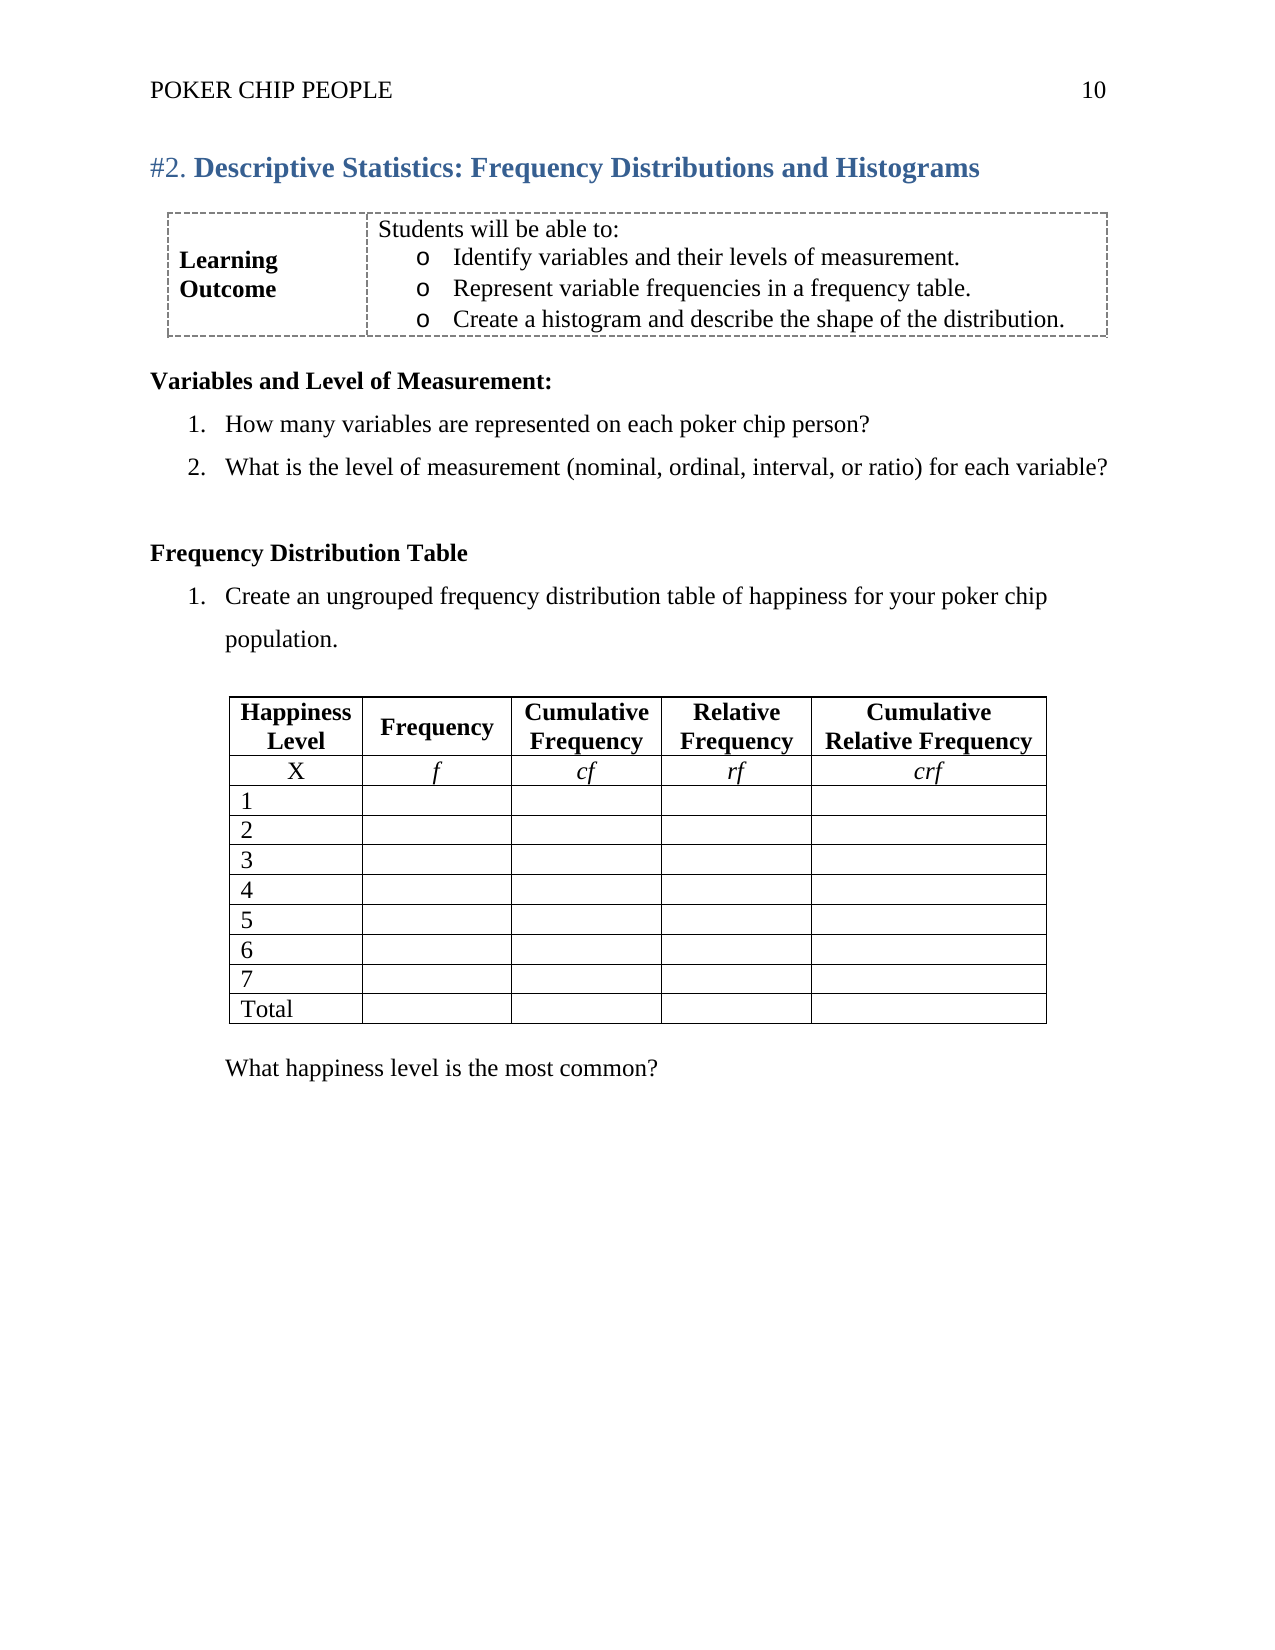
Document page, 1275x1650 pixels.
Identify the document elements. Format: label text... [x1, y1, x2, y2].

table_cell 6 [230, 935, 362, 963]
table_cell [512, 905, 661, 934]
table_cell cf [512, 756, 661, 785]
table_cell [812, 845, 1046, 874]
table_cell [662, 994, 811, 1023]
table_cell X [230, 756, 362, 785]
table_header Cumulative Frequency [512, 698, 661, 755]
table_cell f [363, 756, 511, 785]
table_cell [363, 816, 511, 844]
table_cell Total [230, 994, 362, 1023]
table_header Frequency [363, 698, 511, 755]
list How many variables are represented on each poker chip person? [187, 409, 1125, 438]
table_cell [812, 965, 1046, 993]
table_cell rf [662, 756, 811, 785]
table_cell [662, 786, 811, 814]
table_cell [812, 905, 1046, 934]
table_cell [812, 994, 1046, 1023]
table_cell [512, 786, 661, 814]
table_cell [363, 965, 511, 993]
table_cell [662, 965, 811, 993]
table_cell 4 [230, 875, 362, 904]
table_cell [512, 875, 661, 904]
table_cell [512, 845, 661, 874]
table_cell [512, 994, 661, 1023]
table_cell 1 [230, 786, 362, 814]
table_cell [512, 965, 661, 993]
text Frequency Distribution Table [150, 538, 1125, 567]
table_cell 7 [230, 965, 362, 993]
text Variables and Level of Measurement: [150, 366, 1125, 394]
table_header Learning Outcome [168, 212, 367, 335]
list What is the level of measurement (nominal, ordinal, interval, or ratio) for each variable? [187, 452, 1125, 481]
table_cell [363, 905, 511, 934]
table_cell 5 [230, 905, 362, 934]
table_cell [662, 875, 811, 904]
table_header Students will be able to: Identify variables and their levels of measurement. Represent variable frequencies in a frequency table. Create a histogram and describe the shape of the distribution. [367, 212, 1107, 335]
table_cell [662, 816, 811, 844]
list What happiness level is the most common? [225, 1053, 1125, 1082]
list Create an ungrouped frequency distribution table of happiness for your poker chip population. [187, 581, 1125, 653]
table_cell [363, 845, 511, 874]
subtitle #2. Descriptive Statistics: Frequency Distributions and Histograms [150, 150, 1125, 183]
table_cell [812, 816, 1046, 844]
table_cell [512, 935, 661, 963]
table_cell [363, 994, 511, 1023]
table_cell [662, 845, 811, 874]
table_cell [363, 875, 511, 904]
table_cell [363, 935, 511, 963]
table_cell crf [812, 756, 1046, 785]
table_cell [662, 905, 811, 934]
table_cell [812, 786, 1046, 814]
table_header Happiness Level [230, 698, 362, 755]
table_cell [812, 935, 1046, 963]
table_cell [512, 816, 661, 844]
table_cell 3 [230, 845, 362, 874]
table_cell [363, 786, 511, 814]
table_cell [812, 875, 1046, 904]
table_cell 2 [230, 816, 362, 844]
table_header Relative Frequency [662, 698, 811, 755]
table_cell [662, 935, 811, 963]
table_header Cumulative Relative Frequency [812, 698, 1046, 755]
